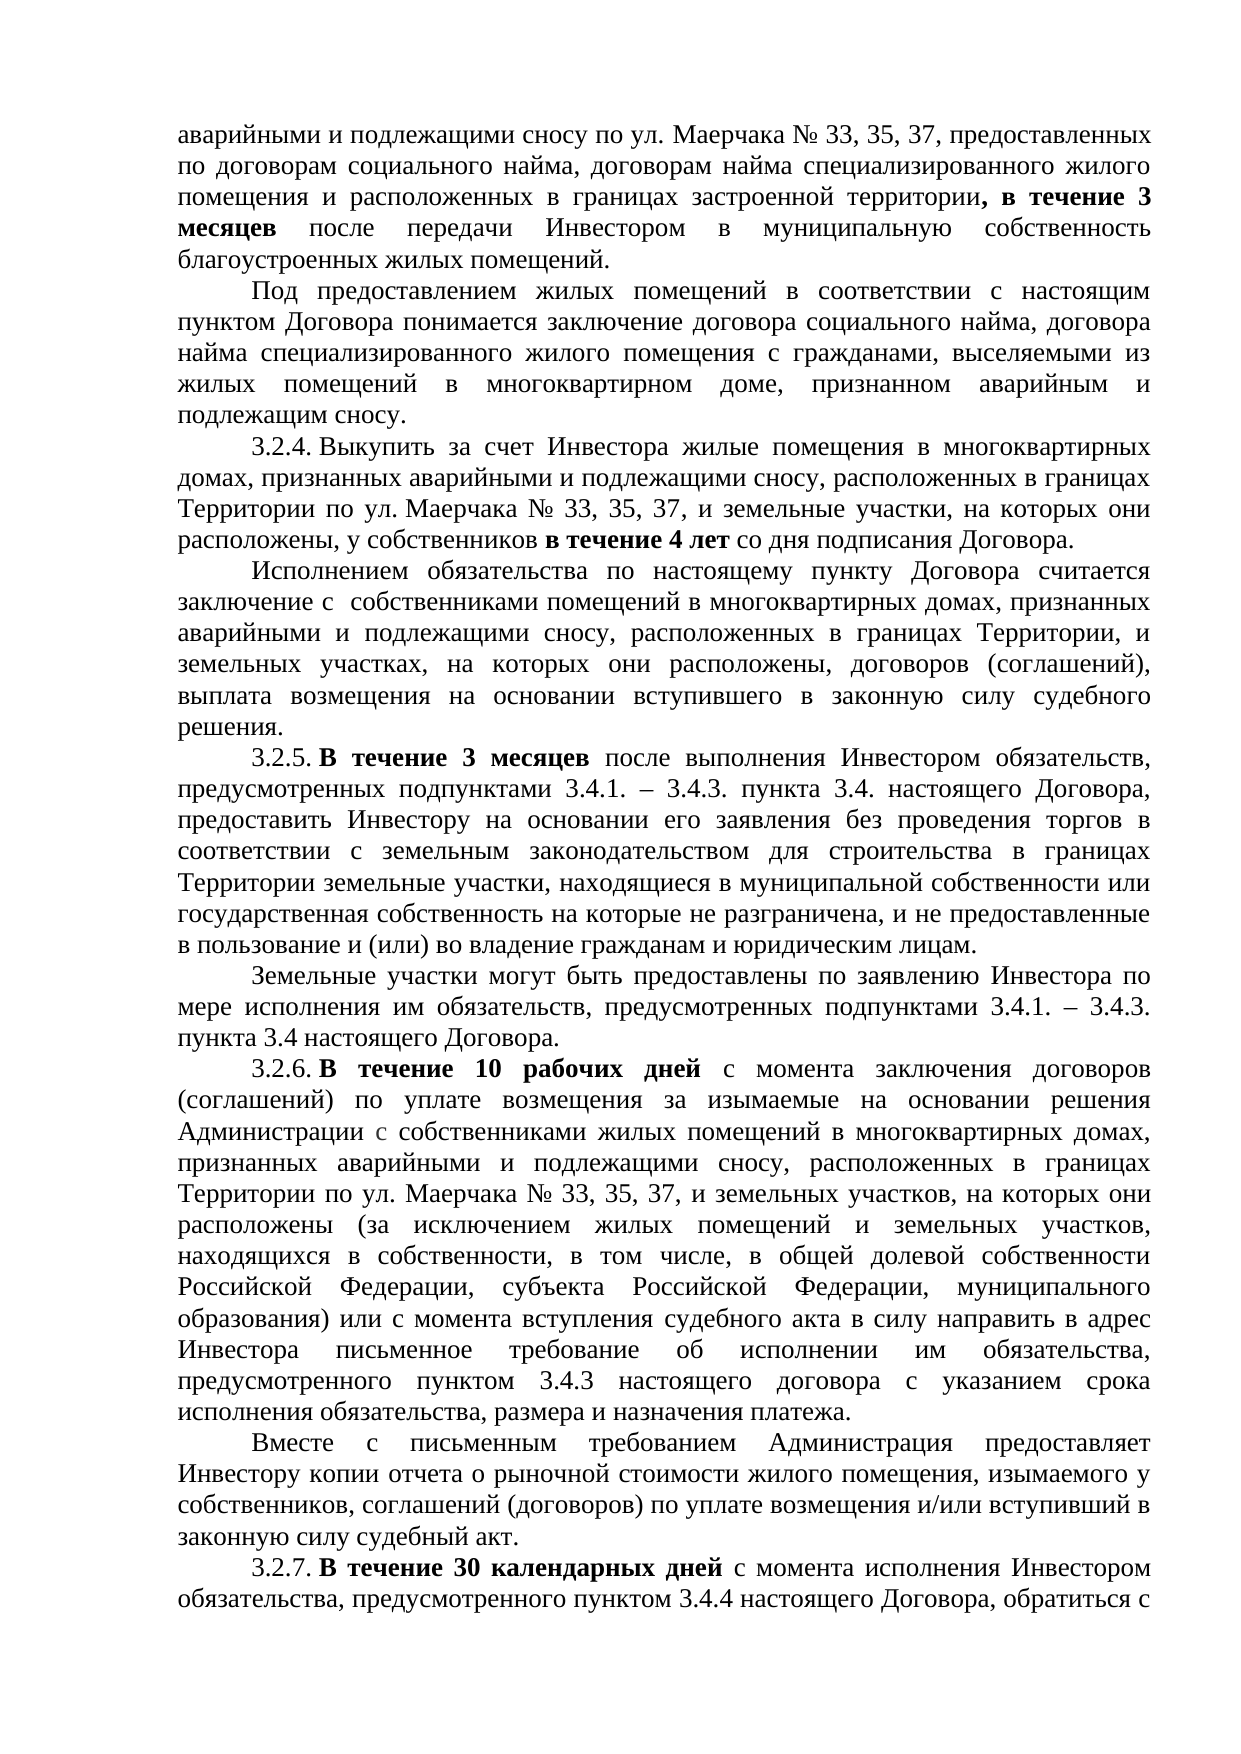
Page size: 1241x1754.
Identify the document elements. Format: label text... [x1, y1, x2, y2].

text Земельные участки могут быть предоставлены по заявлению Инвестора по мере исполнения им обязательств, предусмотренных подпунктами 3.4.1. – 3.4.3. пункта 3.4 настоящего Договора. [177, 959, 1152, 1052]
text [177, 1551, 1152, 1613]
text 3.2.5. В течение 3 месяцев после выполнения Инвестором обязательств, предусмотренных подпунктами 3.4.1. – 3.4.3. пункта 3.4. настоящего Договора, предоставить Инвестору на основании его заявления без проведения торгов в соответствии с земельным законодательством для строительства в границах Территории земельные участки, находящиеся в муниципальной собственности или государственная собственность на которые не разграничена, и не предоставленные в пользование и (или) во владение гражданам и юридическим лицам. [177, 741, 1152, 959]
text Исполнением обязательства по настоящему пункту Договора считается заключение с собственниками помещений в многоквартирных домах, признанных аварийными и подлежащими сносу, расположенных в границах Территории, и земельных участках, на которых они расположены, договоров (соглашений), выплата возмещения на основании вступившего в законную силу судебного решения. [177, 554, 1152, 741]
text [177, 118, 1152, 274]
text 3.2.6. В течение 10 рабочих дней с момента заключения договоров (соглашений) по уплате возмещения за изымаемые на основании решения Администрации с собственниками жилых помещений в многоквартирных домах, признанных аварийными и подлежащими сносу, расположенных в границах Территории по ул. Маерчака № 33, 35, 37, и земельных участков, на которых они расположены (за исключением жилых помещений и земельных участков, находящихся в собственности, в том числе, в общей долевой собственности Российской Федерации, субъекта Российской Федерации, муниципального образования) или с момента вступления судебного акта в силу направить в адрес Инвестора письменное требование об исполнении им обязательства, предусмотренного пунктом 3.4.3 настоящего договора с указанием срока исполнения обязательства, размера и назначения платежа. [177, 1052, 1152, 1426]
text Вместе с письменным требованием Администрация предоставляет Инвестору копии отчета о рыночной стоимости жилого помещения, изымаемого у собственников, соглашений (договоров) по уплате возмещения и/или вступивший в законную силу судебный акт. [177, 1426, 1152, 1551]
text 3.2.4. Выкупить за счет Инвестора жилые помещения в многоквартирных домах, признанных аварийными и подлежащими сносу, расположенных в границах Территории по ул. Маерчака № 33, 35, 37, и земельные участки, на которых они расположены, у собственников в течение 4 лет со дня подписания Договора. [177, 429, 1152, 554]
text Под предоставлением жилых помещений в соответствии с настоящим пунктом Договора понимается заключение договора социального найма, договора найма специализированного жилого помещения с гражданами, выселяемыми из жилых помещений в многоквартирном доме, признанном аварийным и подлежащим сносу. [177, 274, 1152, 429]
